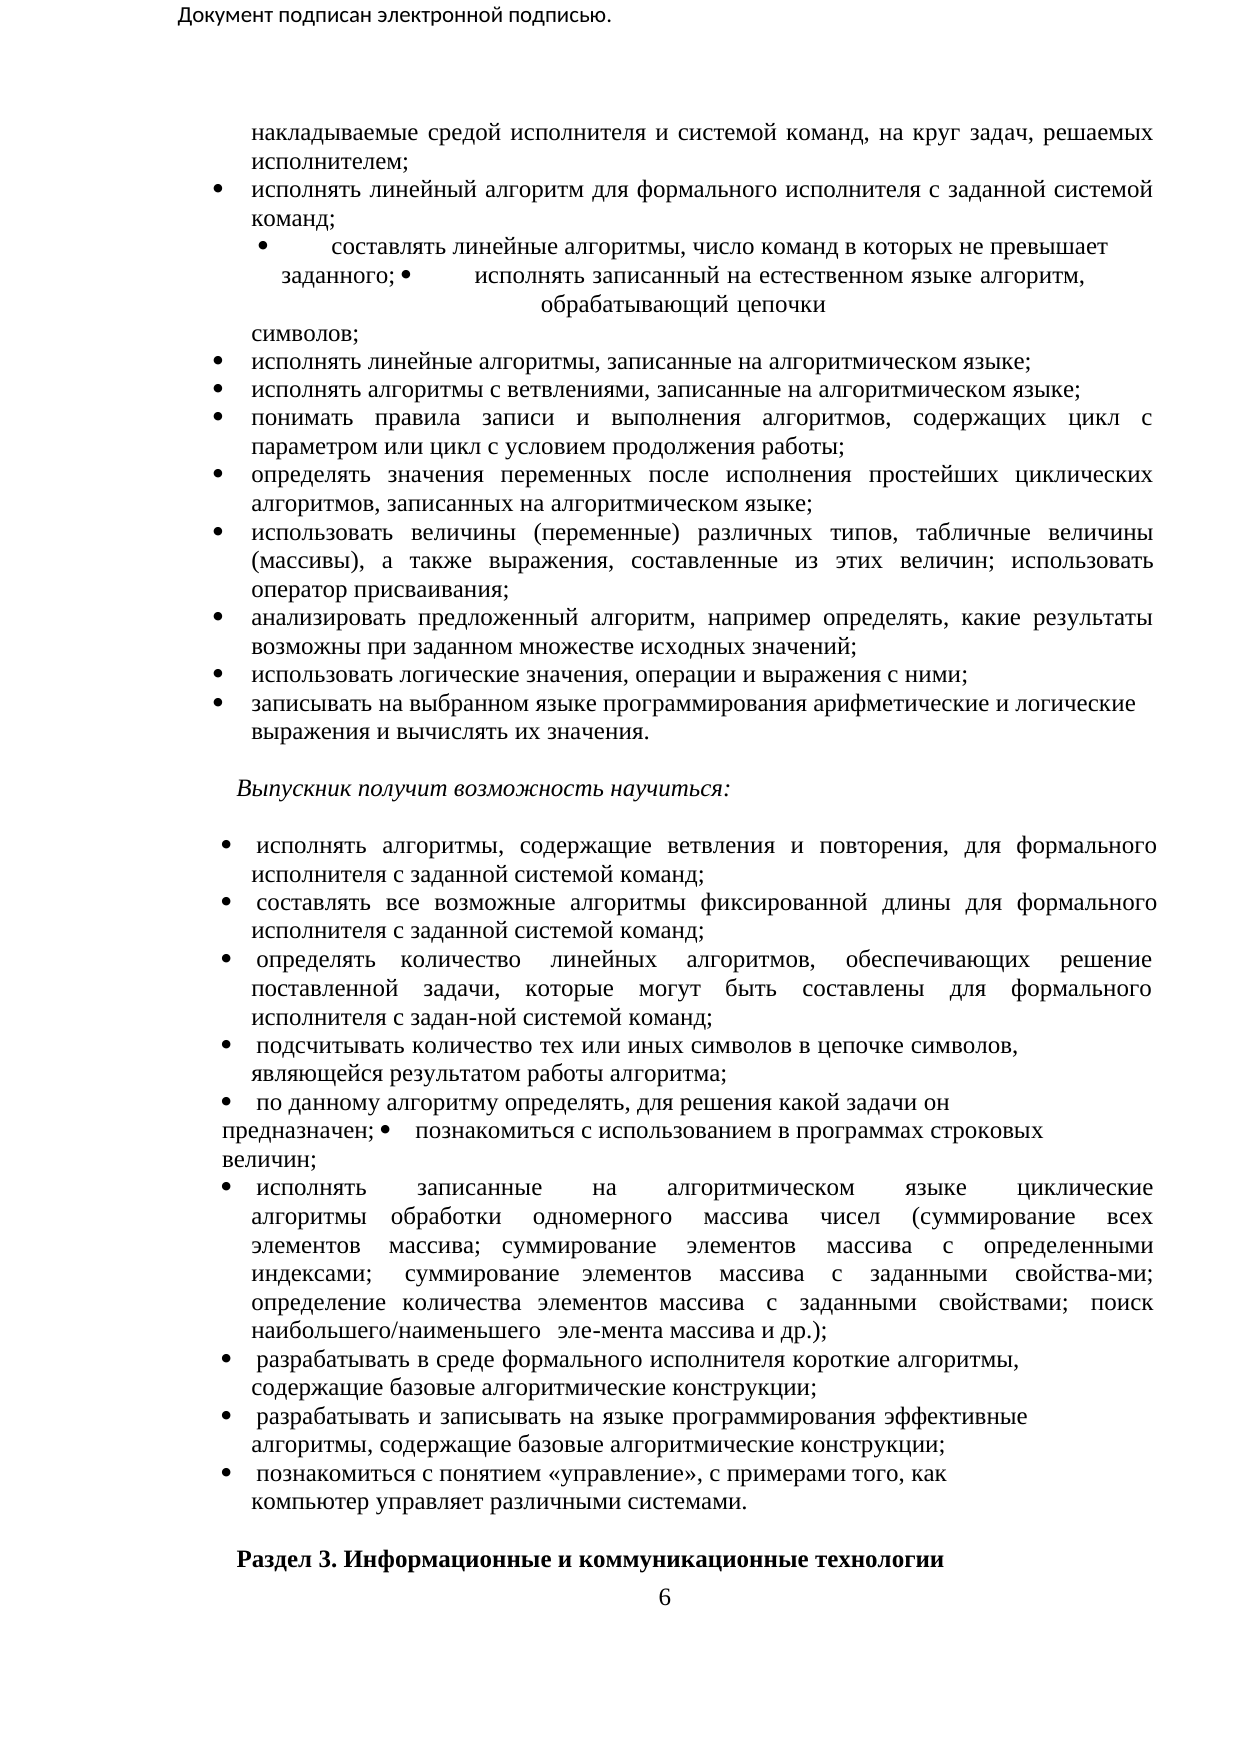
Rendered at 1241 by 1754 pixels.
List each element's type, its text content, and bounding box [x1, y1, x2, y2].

text определять количество линейных алгоритмов, обеспечивающих решение поставленной задачи, которые могут быть составлены для формального исполнителя с задан-ной системой команд; [222, 945, 1154, 1030]
text накладываемые средой исполнителя и системой команд, на круг задач, решаемых исполнителем; [251, 117, 1158, 174]
text по данному алгоритму определять, для решения какой задачи он предназначен; познакомиться с использованием в программах строковых величин; [222, 1087, 1107, 1173]
text символов; [251, 318, 1154, 346]
text  определять значения переменных после исполнения простейших циклических алгоритмов, записанных на алгоритмическом языке; [213, 460, 1157, 517]
text  исполнять линейный алгоритм для формального исполнителя с заданной системой команд; [213, 175, 1157, 232]
text Раздел 3. Информационные и коммуникационные технологии 6 [236, 1544, 950, 1611]
text исполнять алгоритмы, содержащие ветвления и повторения, для формального исполнителя с заданной системой команд; [222, 831, 1157, 887]
text  использовать логические значения, операции и выражения с ними; [213, 660, 1154, 688]
text разрабатывать в среде формального исполнителя короткие алгоритмы, содержащие базовые алгоритмические конструкции; [222, 1344, 1158, 1401]
text  записывать на выбранном языке программирования арифметические и логические выражения и вычислять их значения. [213, 688, 1140, 745]
text составлять линейные алгоритмы, число команд в которых не превышает заданного; исполнять записанный на естественном языке алгоритм, обрабатывающий цепочки [211, 232, 1155, 318]
text разрабатывать и записывать на языке программирования эффективные алгоритмы, содержащие базовые алгоритмические конструкции; [222, 1401, 1157, 1458]
text исполнять записанные на алгоритмическом языке циклические алгоритмы обработки одномерного массива чисел (суммирование всех элементов массива; суммирование элементов массива с определенными индексами; суммирование элементов массива с заданными свойства-ми; определение количества элементов массива с заданными свойствами; поиск наибольшего/наименьшего эле-мента массива и др.); [222, 1173, 1154, 1344]
text  анализировать предложенный алгоритм, например определять, какие результаты возможны при заданном множестве исходных значений; [213, 603, 1157, 659]
text познакомиться с понятием «управление», с примерами того, как компьютер управляет различными системами. [222, 1458, 1069, 1515]
text  исполнять алгоритмы c ветвлениями, записанные на алгоритмическом языке; [213, 375, 1154, 403]
text  использовать величины (переменные) различных типов, табличные величины (массивы), а также выражения, составленные из этих величин; использовать оператор присваивания; [213, 517, 1153, 603]
text подсчитывать количество тех или иных символов в цепочке символов, являющейся результатом работы алгоритма; [222, 1031, 1157, 1087]
text  исполнять линейные алгоритмы, записанные на алгоритмическом языке; [213, 346, 1154, 375]
text составлять все возможные алгоритмы фиксированной длины для формального исполнителя с заданной системой команд; [222, 888, 1157, 944]
text Выпускник получит возможность научиться: [236, 773, 1154, 802]
text  понимать правила записи и выполнения алгоритмов, содержащих цикл с параметром или цикл с условием продолжения работы; [213, 403, 1158, 459]
